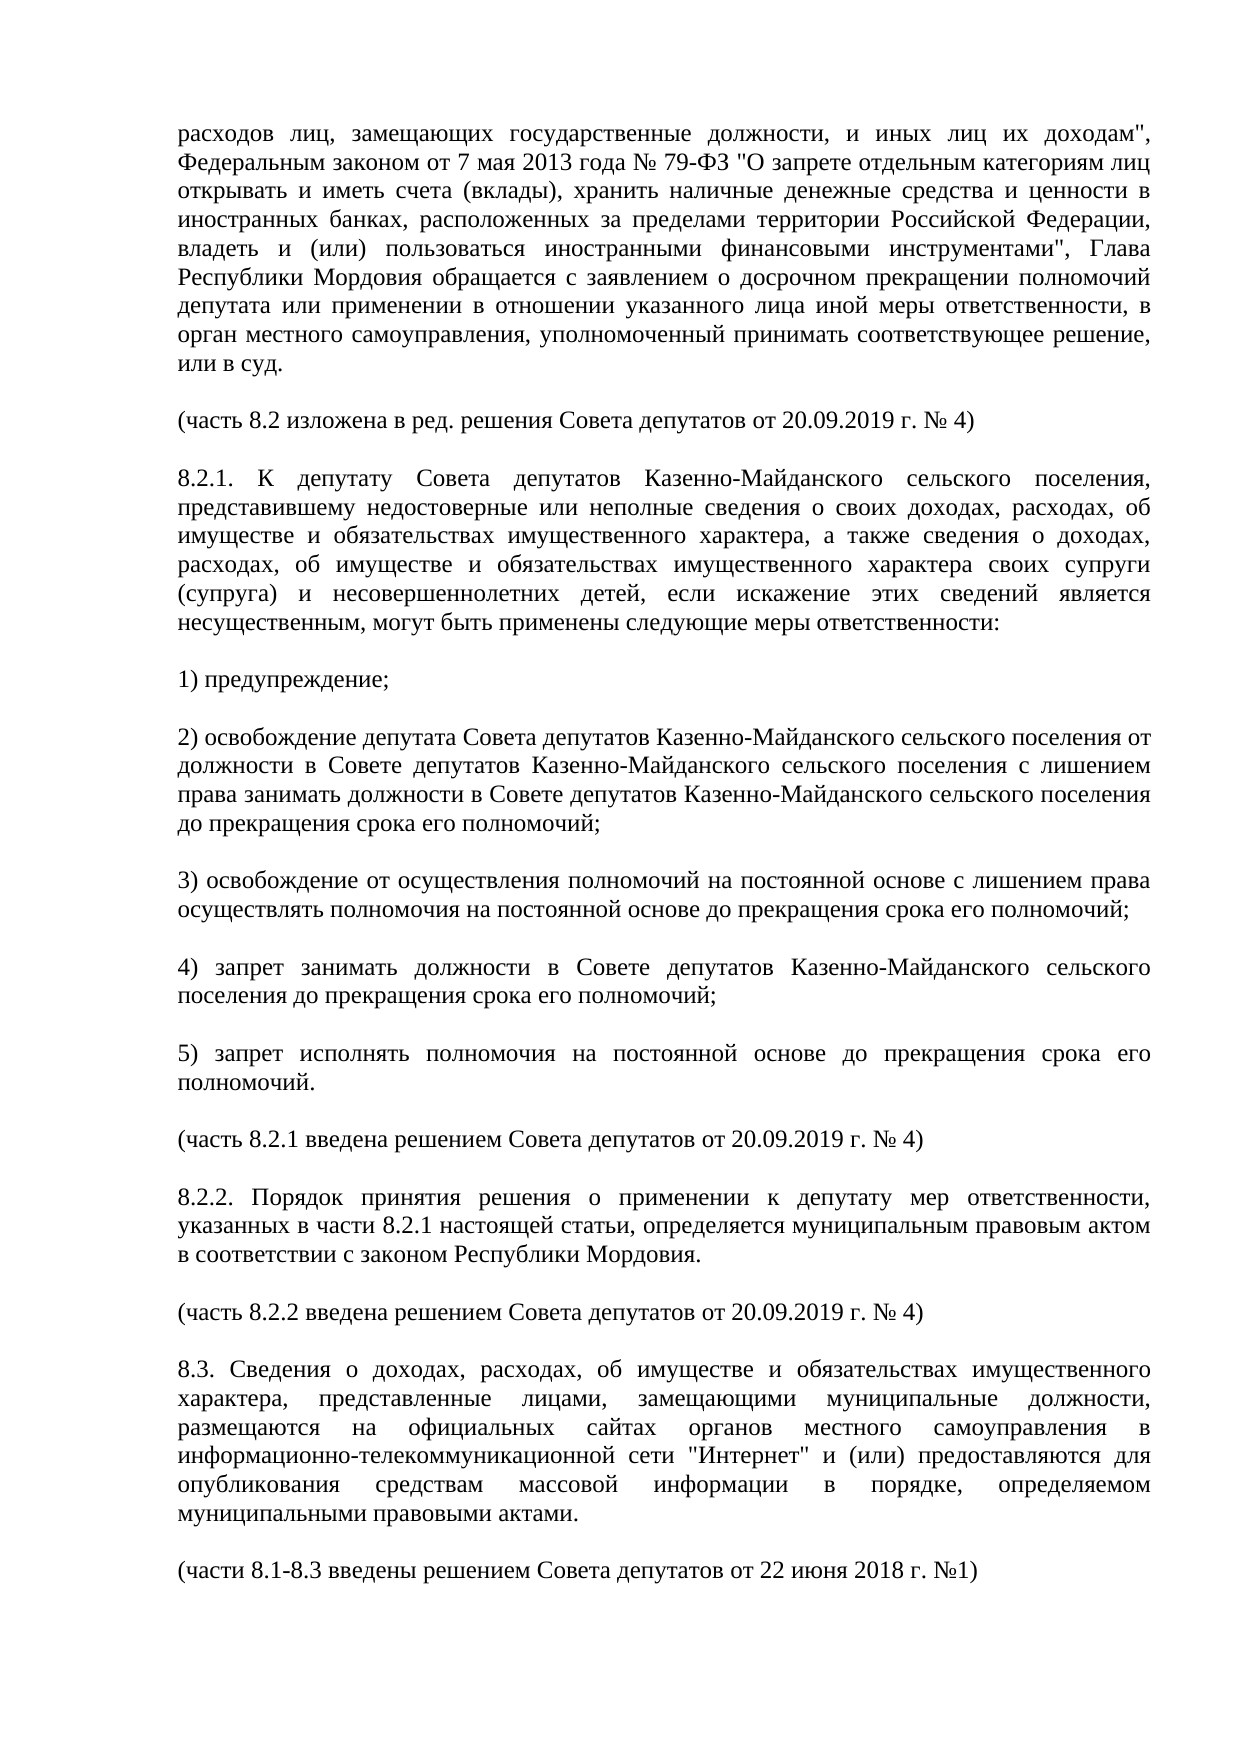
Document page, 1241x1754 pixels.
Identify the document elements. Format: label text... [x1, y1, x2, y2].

text 1) предупреждение; [177, 664, 1152, 693]
text (часть 8.2.2 введена решением Совета депутатов от 20.09.2019 г. № 4) [177, 1297, 1152, 1326]
text (части 8.1-8.3 введены решением Совета депутатов от 22 июня 2018 г. №1) [177, 1556, 1152, 1584]
text 5) запрет исполнять полномочия на постоянной основе до прекращения срока его полномочий. [177, 1038, 1152, 1096]
text 8.3. Сведения о доходах, расходах, об имуществе и обязательствах имущественного характера, представленные лицами, замещающими муниципальные должности, размещаются на официальных сайтах органов местного самоуправления в информационно-телекоммуникационной сети "Интернет" и (или) предоставляются для опубликования средствам массовой информации в порядке, определяемом муниципальными правовыми актами. [177, 1354, 1152, 1527]
text 2) освобождение депутата Совета депутатов Казенно-Майданского сельского поселения от должности в Совете депутатов Казенно-Майданского сельского поселения с лишением права занимать должности в Совете депутатов Казенно-Майданского сельского поселения до прекращения срока его полномочий; [177, 722, 1152, 837]
text (часть 8.2.1 введена решением Совета депутатов от 20.09.2019 г. № 4) [177, 1124, 1152, 1153]
text 4) запрет занимать должности в Совете депутатов Казенно-Майданского сельского поселения до прекращения срока его полномочий; [177, 952, 1152, 1009]
text 3) освобождение от осуществления полномочий на постоянной основе с лишением права осуществлять полномочия на постоянной основе до прекращения срока его полномочий; [177, 866, 1152, 923]
text 8.2.2. Порядок принятия решения о применении к депутату мер ответственности, указанных в части 8.2.1 настоящей статьи, определяется муниципальным правовым актом в соответствии с законом Республики Мордовия. [177, 1182, 1152, 1268]
text (часть 8.2 изложена в ред. решения Совета депутатов от 20.09.2019 г. № 4) [177, 406, 1152, 434]
text 8.2.1. К депутату Совета депутатов Казенно-Майданского сельского поселения, представившему недостоверные или неполные сведения о своих доходах, расходах, об имуществе и обязательствах имущественного характера, а также сведения о доходах, расходах, об имуществе и обязательствах имущественного характера своих супруги (супруга) и несовершеннолетних детей, если искажение этих сведений является несущественным, могут быть применены следующие меры ответственности: [177, 463, 1152, 636]
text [177, 118, 1152, 377]
